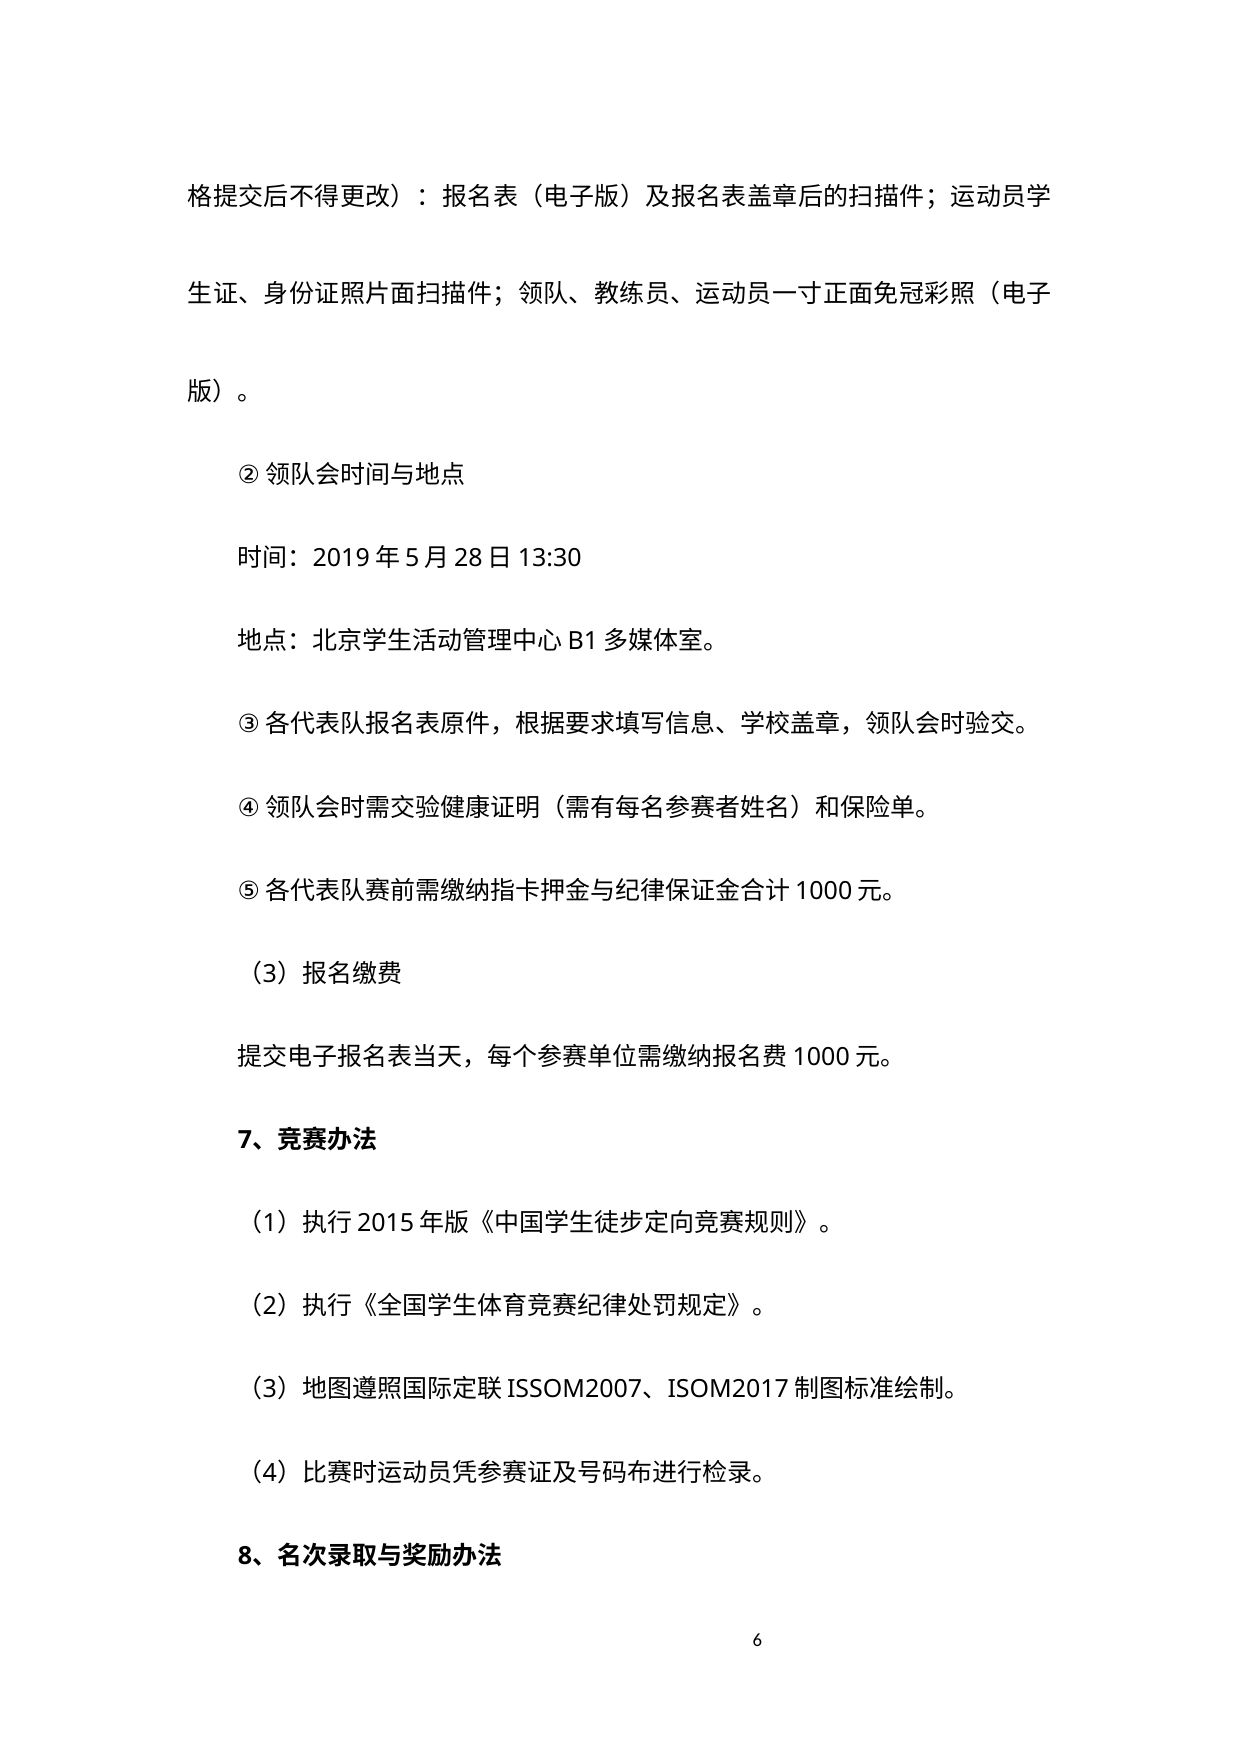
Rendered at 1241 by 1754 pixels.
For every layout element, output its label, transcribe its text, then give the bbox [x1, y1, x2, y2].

text ②领队会时间与地点 [187, 440, 1053, 505]
text （2）执行《全国学生体育竞赛纪律处罚规定》。 [187, 1271, 1053, 1336]
text ④领队会时需交验健康证明（需有每名参赛者姓名）和保险单。 [187, 773, 1053, 838]
text 8、名次录取与奖励办法 [187, 1521, 1053, 1586]
text 7、竞赛办法 [187, 1105, 1053, 1170]
text 时间：2019年5月28日13:30 [187, 523, 1053, 588]
text （1）执行2015年版《中国学生徒步定向竞赛规则》。 [187, 1188, 1053, 1253]
text （3）地图遵照国际定联ISSOM2007、ISOM2017制图标准绘制。 [187, 1354, 1053, 1419]
text （3）报名缴费 [187, 939, 1053, 1004]
text 地点：北京学生活动管理中心B1多媒体室。 [187, 606, 1053, 671]
text 提交电子报名表当天，每个参赛单位需缴纳报名费1000元。 [187, 1022, 1053, 1087]
text ③各代表队报名表原件，根据要求填写信息、学校盖章，领队会时验交。 [187, 689, 1053, 754]
text （4）比赛时运动员凭参赛证及号码布进行检录。 [187, 1438, 1053, 1503]
text ⑤各代表队赛前需缴纳指卡押金与纪律保证金合计1000元。 [187, 856, 1053, 921]
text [187, 162, 1053, 422]
